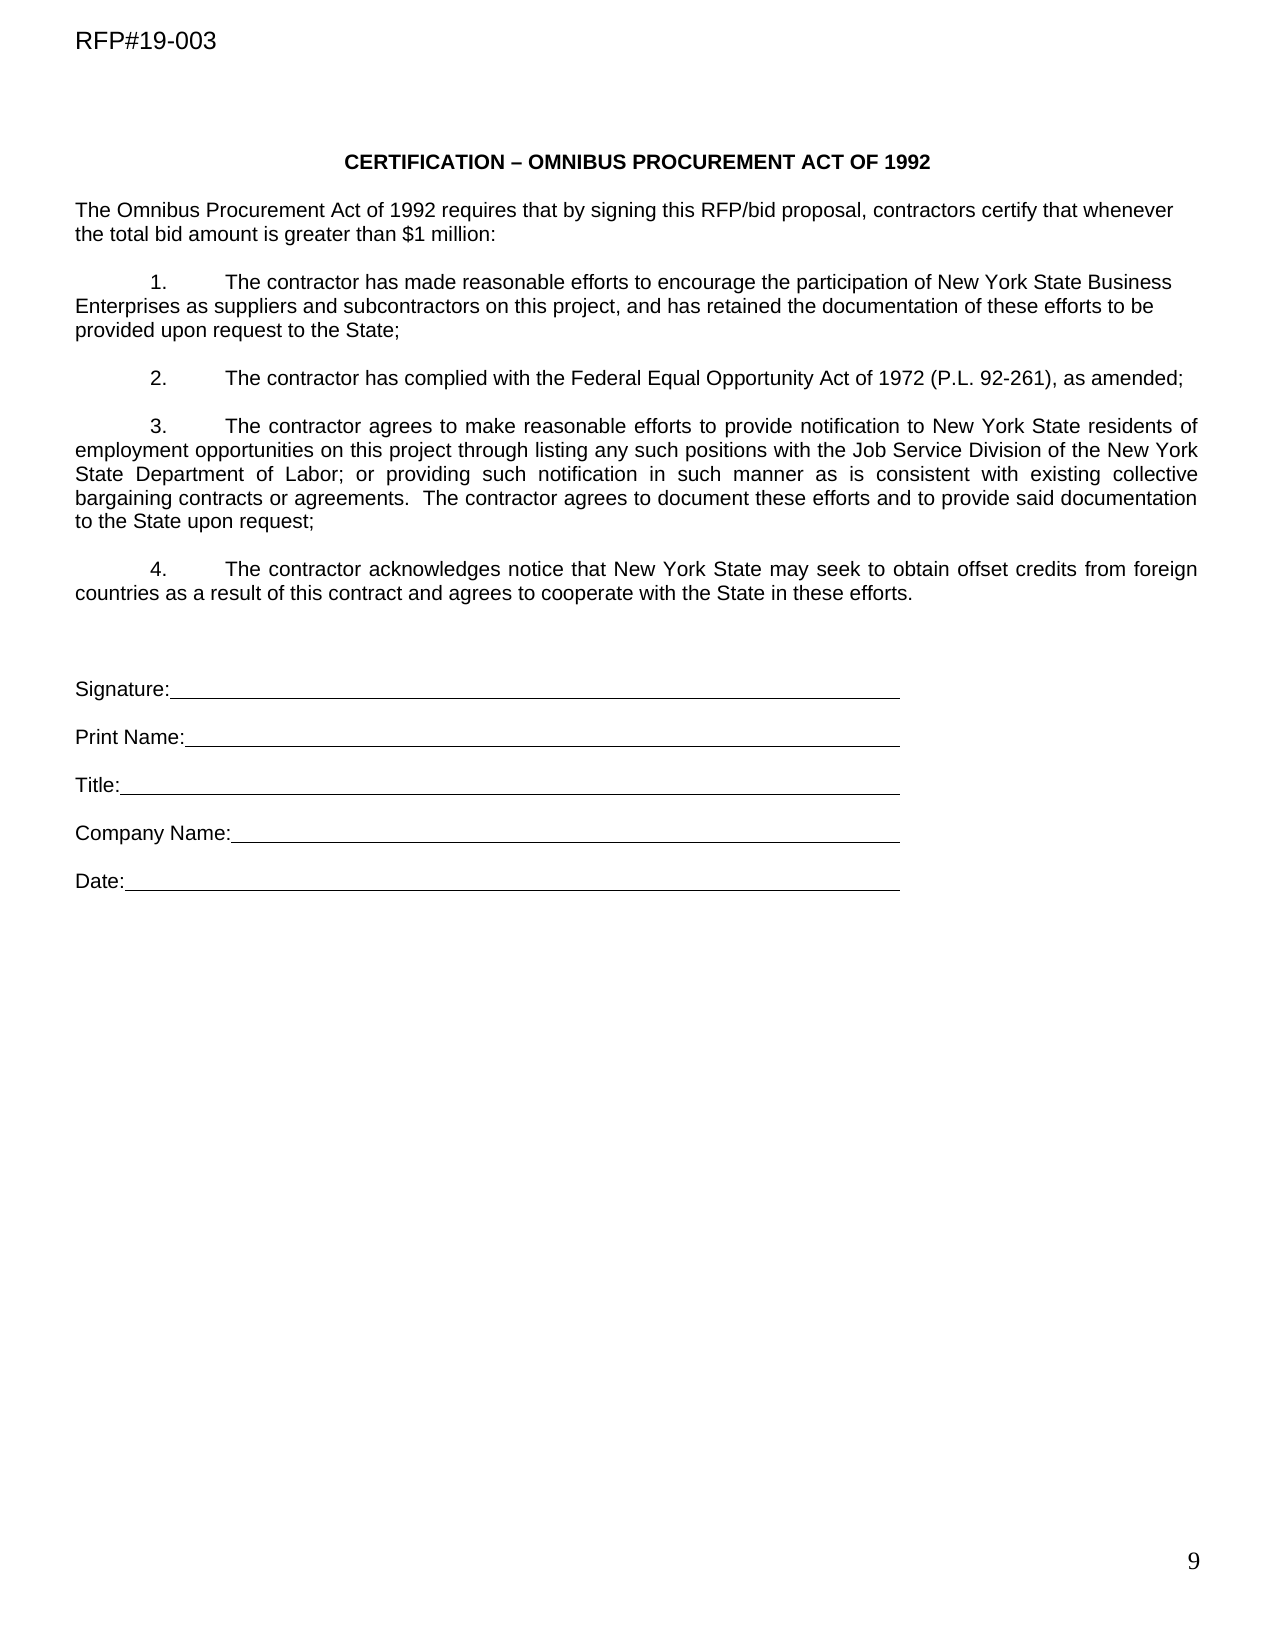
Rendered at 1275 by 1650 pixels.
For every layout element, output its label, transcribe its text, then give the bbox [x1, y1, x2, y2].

text Title: [75, 773, 1200, 797]
text Print Name: [75, 725, 1200, 749]
text 1. The contractor has made reasonable efforts to encourage the participation of New York State Business Enterprises as suppliers and subcontractors on this project, and has retained the documentation of these efforts to be provided upon request to the State; [75, 270, 1200, 342]
text Company Name: [75, 821, 1200, 845]
text 2. The contractor has complied with the Federal Equal Opportunity Act of 1972 (P.L. 92-261), as amended; [75, 366, 1200, 389]
text Signature: [75, 677, 1200, 701]
text The Omnibus Procurement Act of 1992 requires that by signing this RFP/bid proposal, contractors certify that whenever the total bid amount is greater than $1 million: [75, 198, 1200, 246]
subtitle CERTIFICATION – OMNIBUS PROCUREMENT ACT OF 1992 [75, 150, 1200, 174]
text 3. The contractor agrees to make reasonable efforts to provide notification to New York State residents of employment opportunities on this project through listing any such positions with the Job Service Division of the New York State Department of Labor; or providing such notification in such manner as is consistent with existing collective bargaining contracts or agreements. The contractor agrees to document these efforts and to provide said documentation to the State upon request; [75, 413, 1200, 533]
text Date: [75, 869, 1200, 893]
text 4. The contractor acknowledges notice that New York State may seek to obtain offset credits from foreign countries as a result of this contract and agrees to cooperate with the State in these efforts. [75, 557, 1200, 605]
